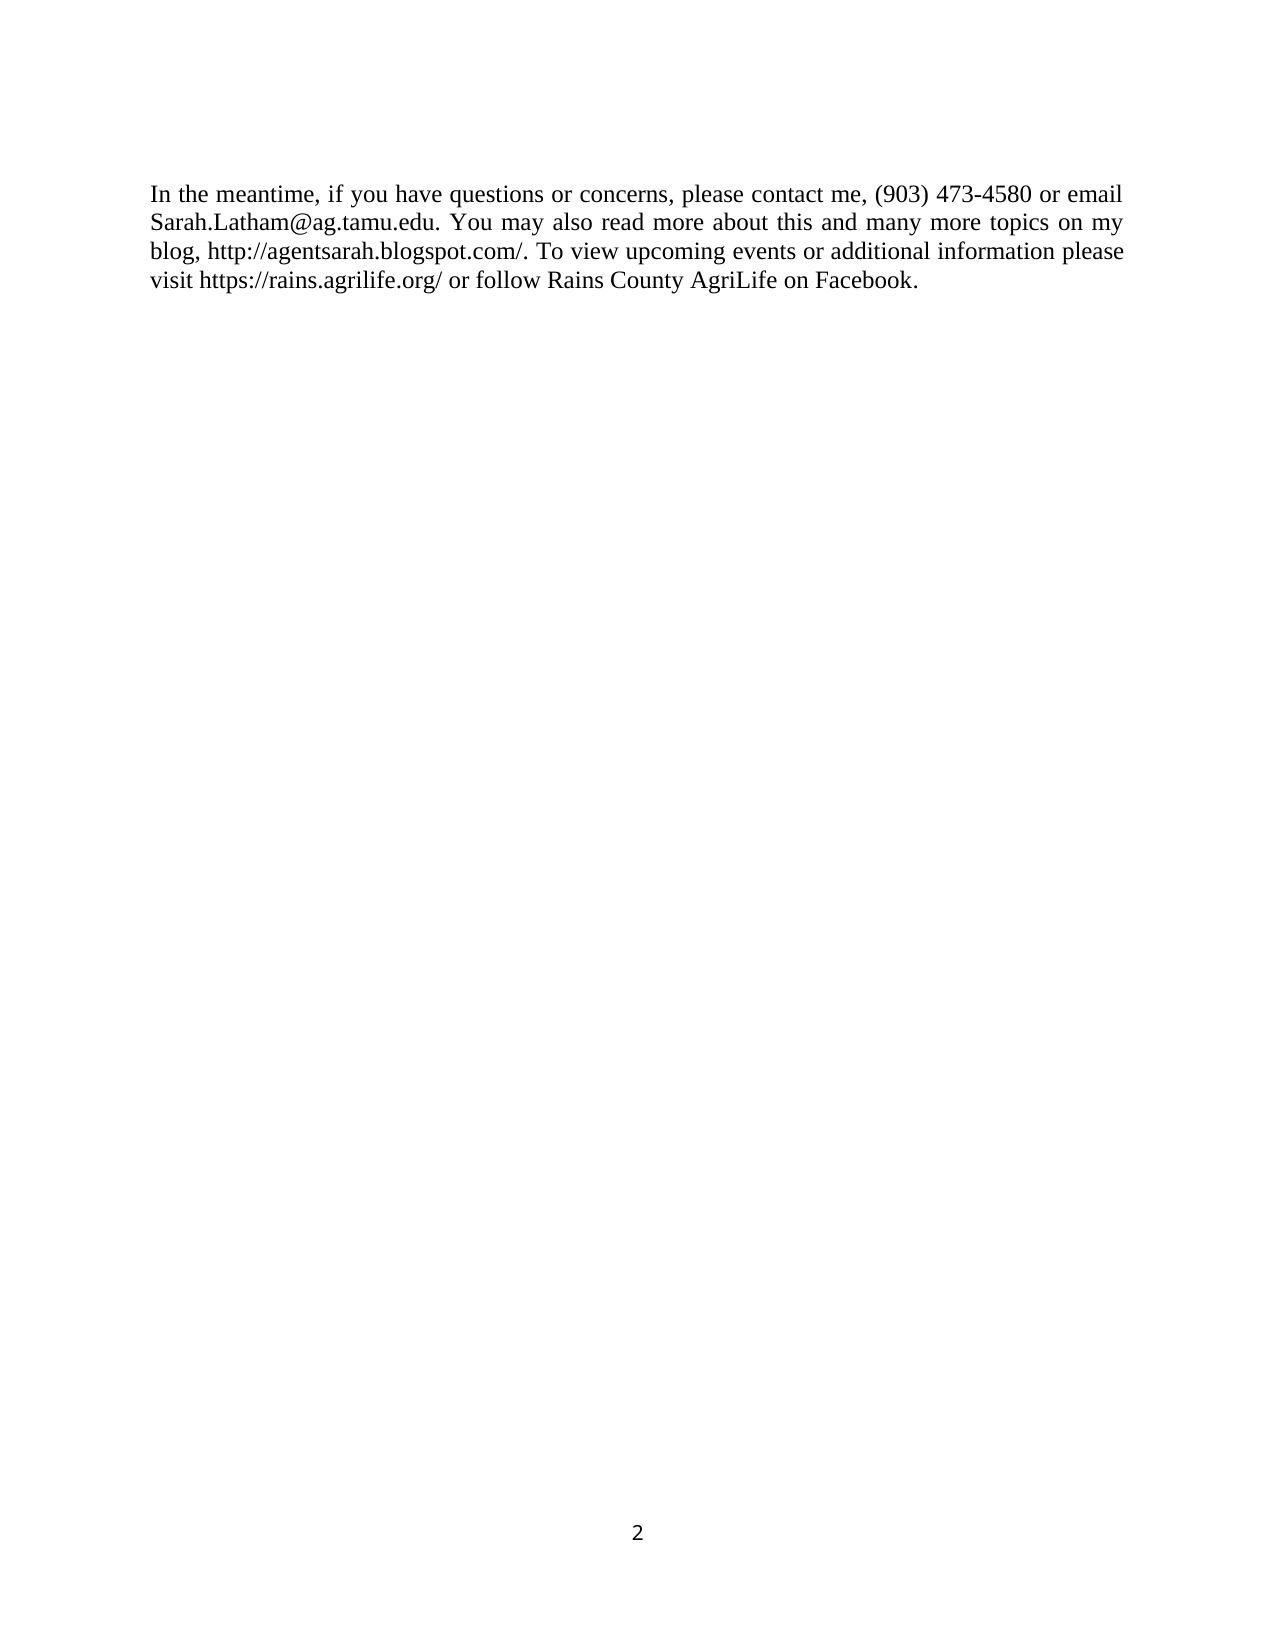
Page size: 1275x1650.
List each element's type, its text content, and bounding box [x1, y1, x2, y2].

text In the meantime, if you have questions or concerns, please contact me, (903) 473-4580 or email Sarah.Latham@ag.tamu.edu. You may also read more about this and many more topics on my blog, http://agentsarah.blogspot.com/. To view upcoming events or additional information please visit https://rains.agrilife.org/ or follow Rains County AgriLife on Facebook. [150, 179, 1125, 294]
